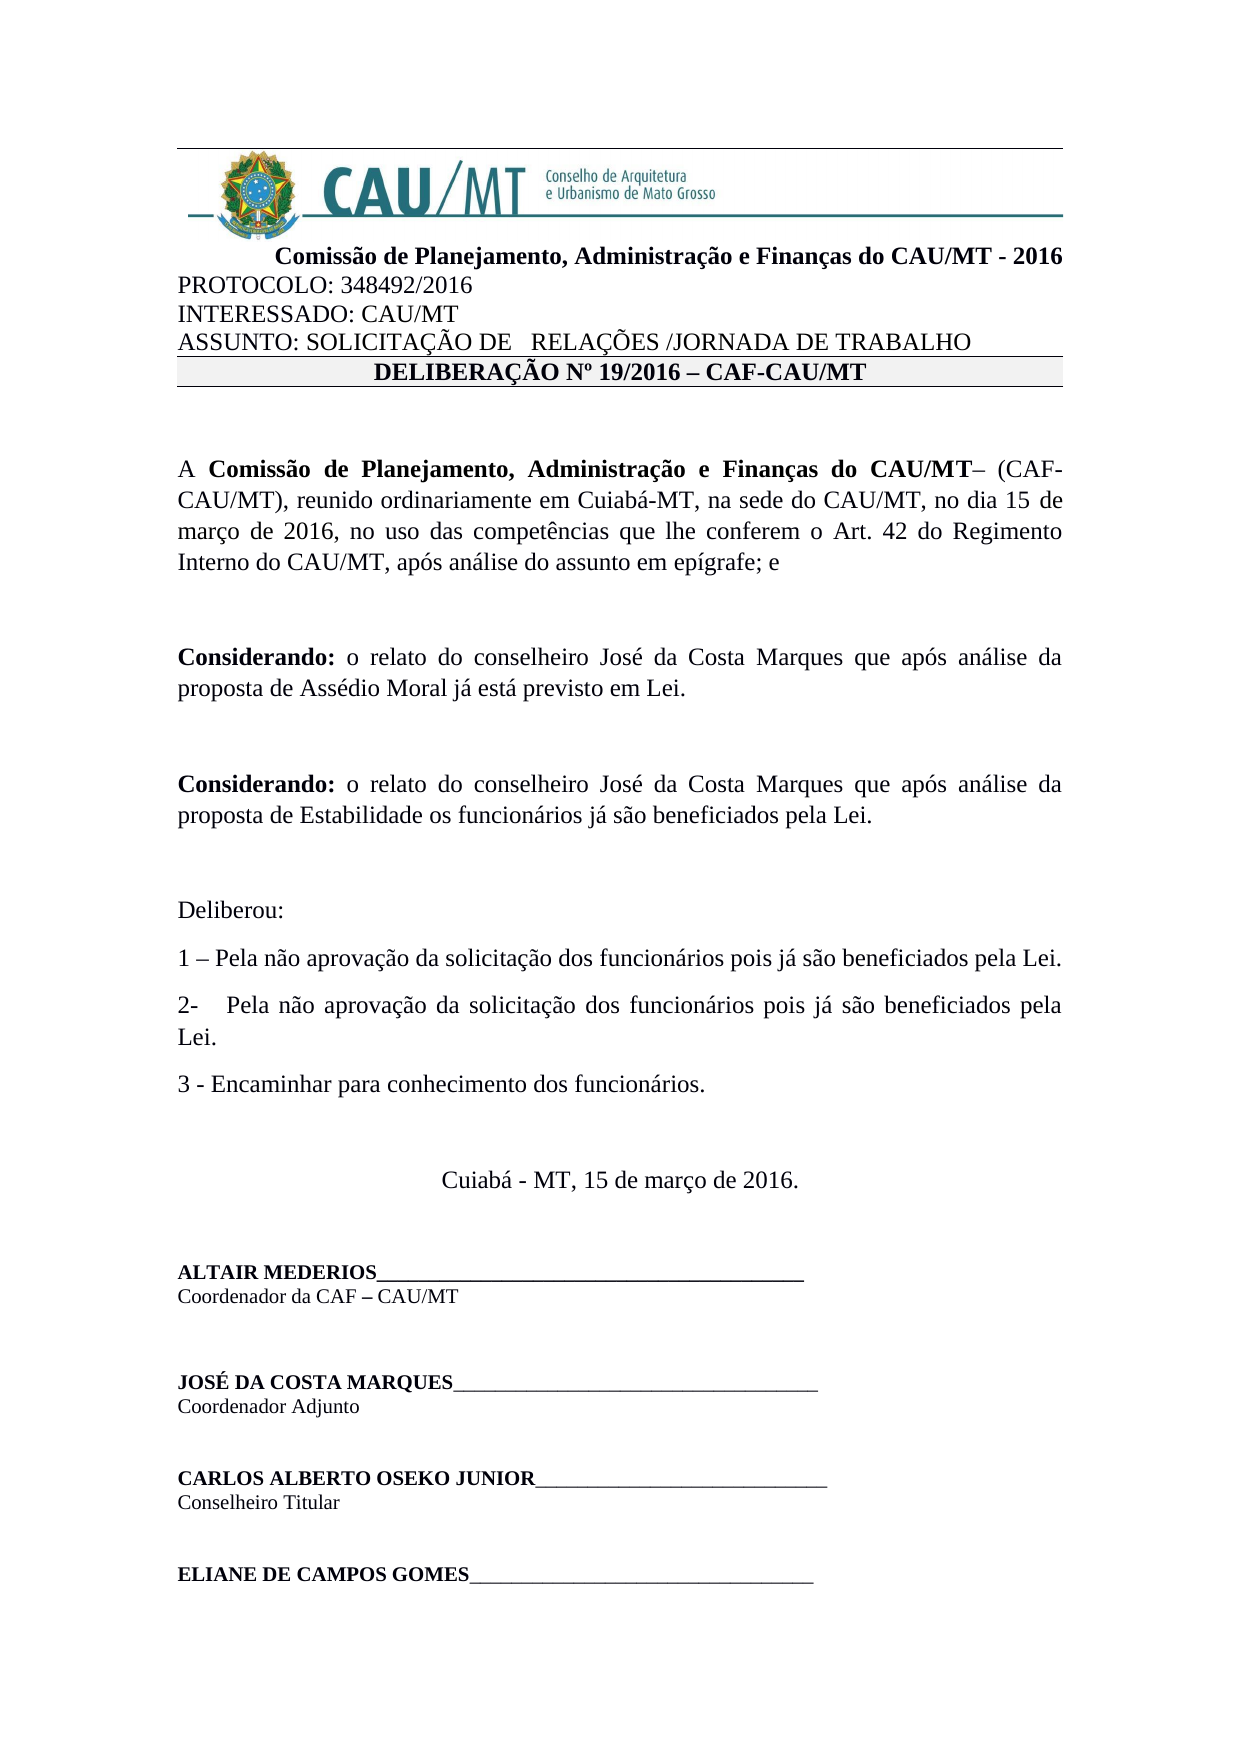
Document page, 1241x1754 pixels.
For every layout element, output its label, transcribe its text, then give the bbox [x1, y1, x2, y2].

text JOSÉ DA COSTA MARQUES___________________________________ [177, 1370, 1063, 1394]
text Comissão de Planejamento, Administração e Finanças do CAU/MT - 2016 [177, 241, 1063, 270]
text Considerando: o relato do conselheiro José da Costa Marques que após análise da proposta de Assédio Moral já está previsto em Lei. [177, 642, 1063, 702]
text Cuiabá - MT, 15 de março de 2016. [177, 1165, 1063, 1193]
text Deliberou: [177, 895, 1063, 924]
text Conselheiro Titular [177, 1490, 1063, 1514]
text INTERESSADO: CAU/MT [177, 299, 1063, 326]
text 1 – Pela não aprovação da solicitação dos funcionários pois já são beneficiados pela Lei. [177, 943, 1063, 972]
text CARLOS ALBERTO OSEKO JUNIOR____________________________ [177, 1466, 1063, 1490]
text ASSUNTO: SOLICITAÇÃO DE RELAÇÕES /JORNADA DE TRABALHO [177, 326, 1063, 356]
text ELIANE DE CAMPOS GOMES_________________________________ [177, 1562, 1063, 1586]
text A Comissão de Planejamento, Administração e Finanças do CAU/MT– (CAF-CAU/MT), reunido ordinariamente em Cuiabá-MT, na sede do CAU/MT, no dia 15 de março de 2016, no uso das competências que lhe conferem o Art. 42 do Regimento Interno do CAU/MT, após análise do assunto em epígrafe; e [177, 454, 1063, 576]
text ALTAIR MEDERIOS_________________________________________ [177, 1260, 1063, 1284]
text 3 - Encaminhar para conhecimento dos funcionários. [177, 1069, 1063, 1098]
text 2- Pela não aprovação da solicitação dos funcionários pois já são beneficiados pela Lei. [177, 991, 1063, 1050]
text Coordenador da CAF – CAU/MT [177, 1284, 1063, 1308]
text Considerando: o relato do conselheiro José da Costa Marques que após análise da proposta de Estabilidade os funcionários já são beneficiados pela Lei. [177, 769, 1063, 828]
text PROTOCOLO: 348492/2016 [177, 270, 1063, 299]
text Coordenador Adjunto [177, 1394, 1063, 1418]
text DELIBERAÇÃO Nº 19/2016 – CAF-CAU/MT [177, 357, 1063, 386]
picture [188, 148, 1064, 242]
